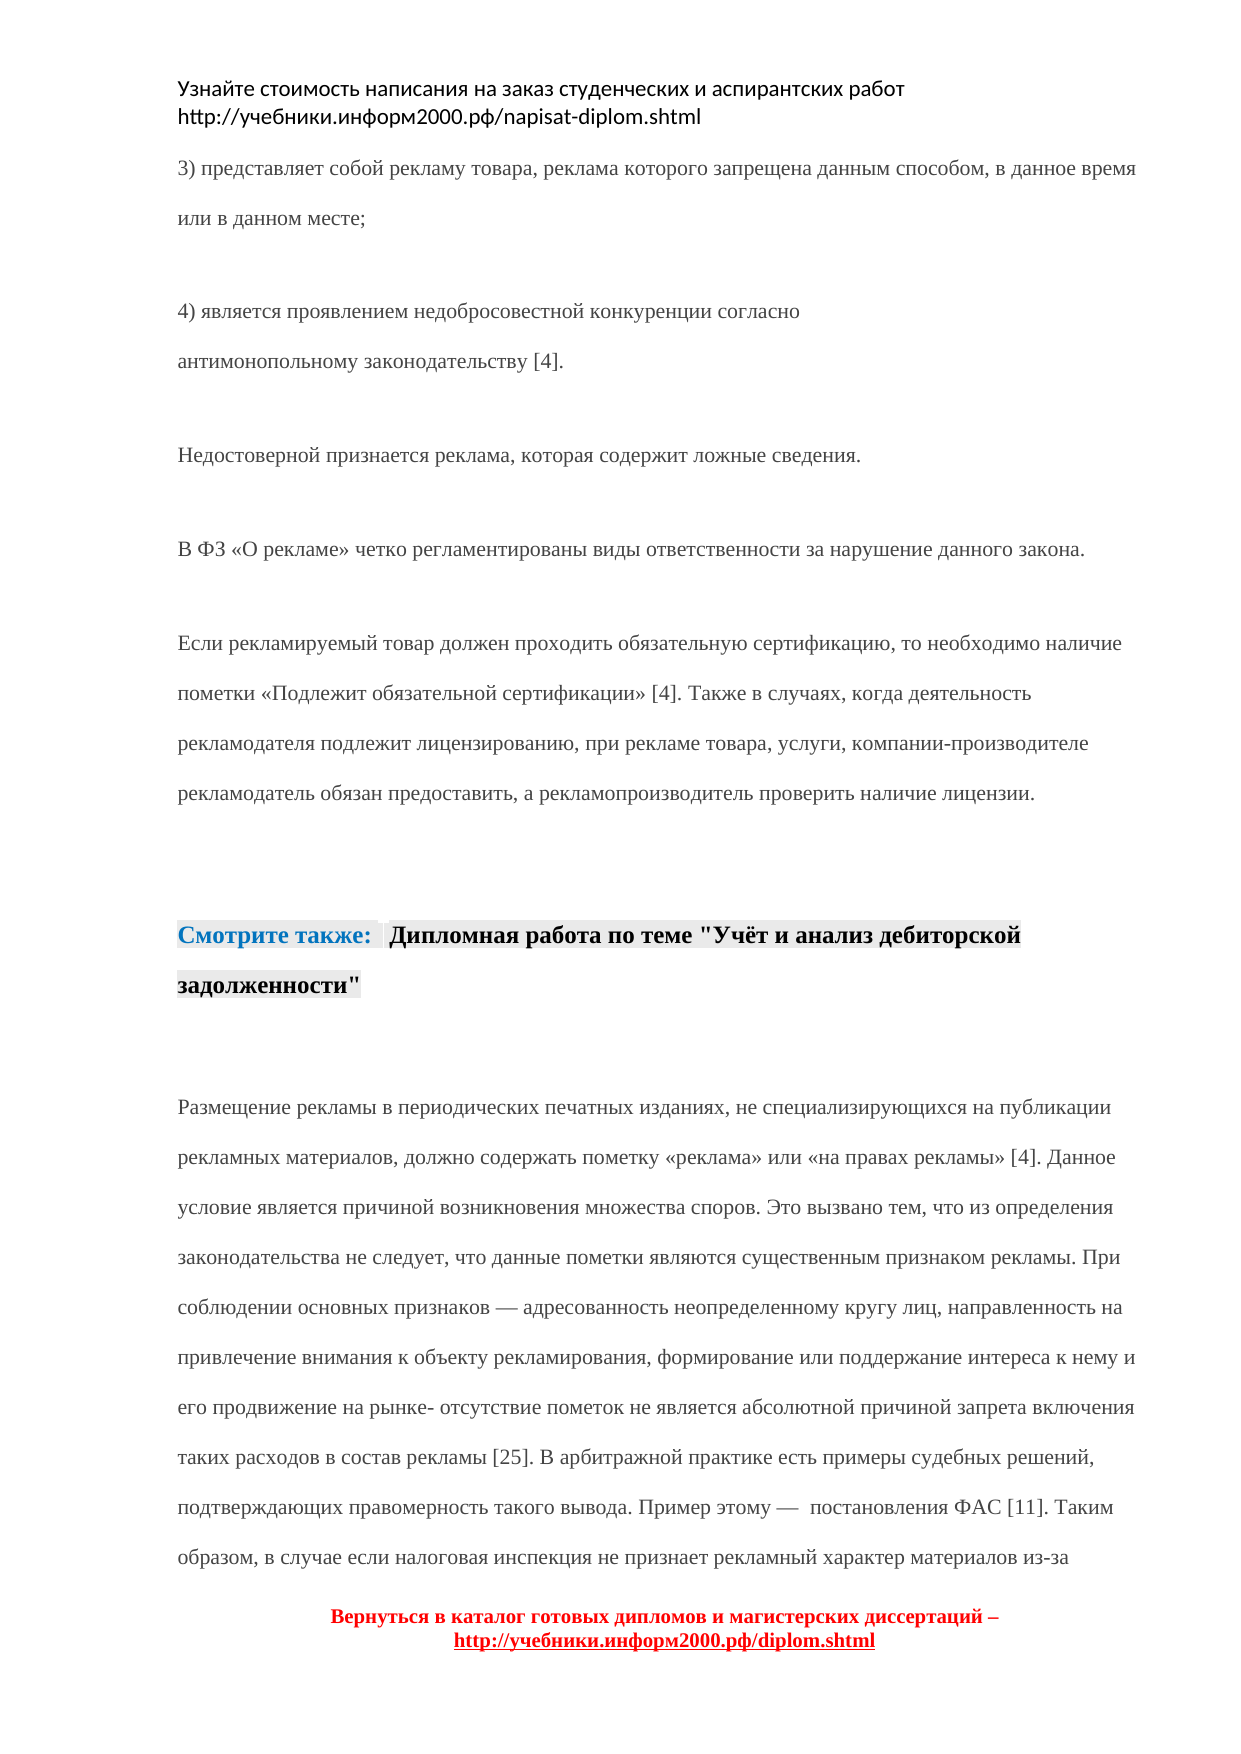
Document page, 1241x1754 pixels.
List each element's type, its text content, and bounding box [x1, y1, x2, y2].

text Смотрите также: Дипломная работа по теме "Учёт и анализ дебиторской задолженности" [177, 898, 1152, 998]
text Если рекламируемый товар должен проходить обязательную сертификацию, то необходимо наличие пометки «Подлежит обязательной сертификации» [4]. Также в случаях, когда деятельность рекламодателя подлежит лицензированию, при рекламе товара, услуги, компании-производителе рекламодатель обязан предоставить, а рекламопроизводитель проверить наличие лицензии. [177, 605, 1152, 805]
text 4) является проявлением недобросовестной конкуренции согласно антимонопольному законодательству [4]. [177, 273, 1152, 373]
text 3) представляет собой рекламу товара, реклама которого запрещена данным способом, в данное время или в данном месте; [177, 130, 1152, 230]
text Недостоверной признается реклама, которая содержит ложные сведения. [177, 417, 1152, 467]
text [177, 1069, 1152, 1569]
text В ФЗ «О рекламе» четко регламентированы виды ответственности за нарушение данного закона. [177, 511, 1152, 561]
